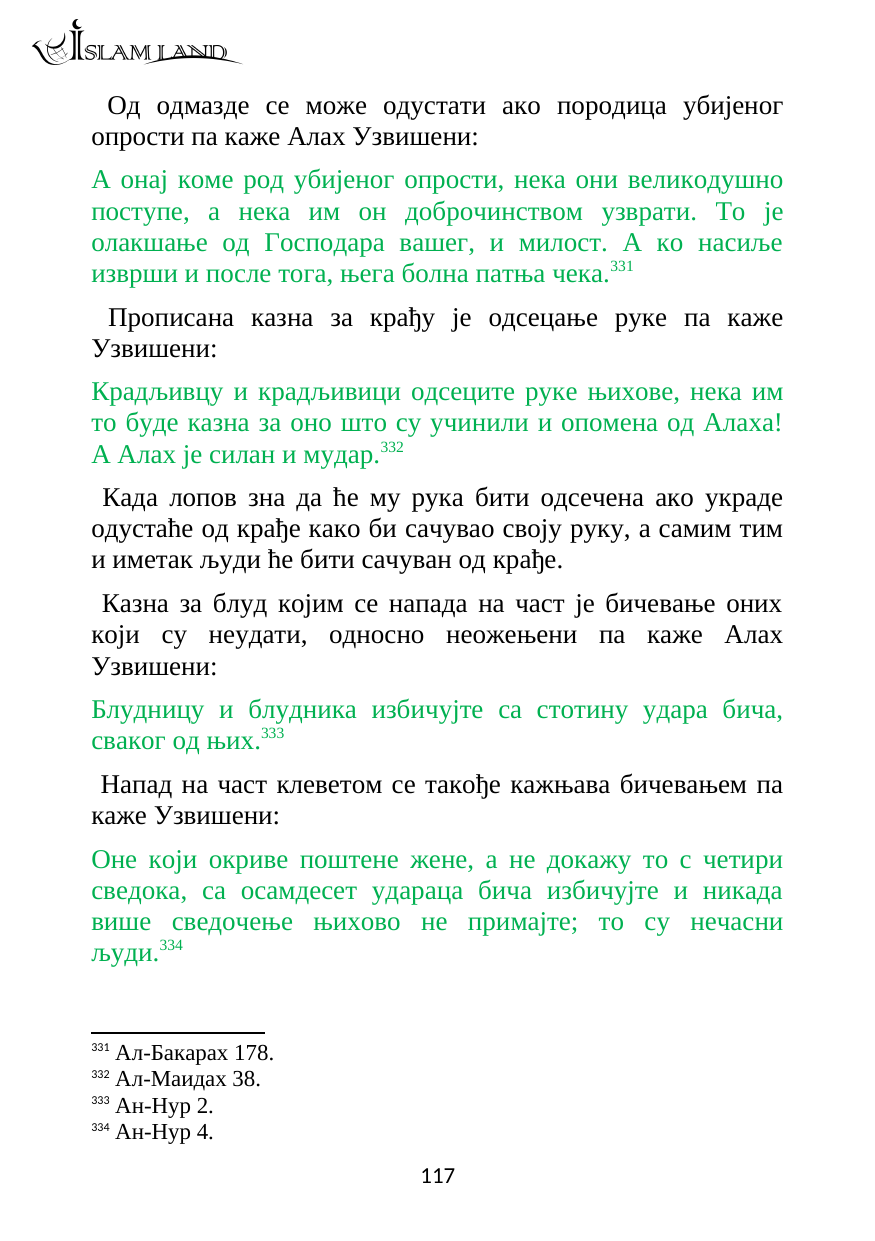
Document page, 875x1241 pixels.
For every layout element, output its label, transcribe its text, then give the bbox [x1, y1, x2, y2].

text Напад на част клеветом се такође кажњава бичевањем па каже Узвишени: [91, 768, 784, 830]
text Казна за блуд којим се напада на част је бичевање оних који су неудати, односно неожењени па каже Алах Узвишени: [91, 587, 784, 681]
text Блудницу и блудника избичујте са стотину удара бича, сваког од њих. [91, 693, 784, 756]
text Када лопов зна да ће му рука бити одсечена ако украде одустаће од крађе како би сачувао своју руку, а самим тим и иметак људи ће бити сачуван од крађе. [91, 481, 784, 575]
text Од одмазде се може одустати ако породица убијеног опрости па каже Алах Узвишени: [91, 89, 784, 151]
text Крадљивцу и крадљивици одсеците руке њихове, нека им то буде казна за оно што су учинили и опомена од Алаха! А Алах је силан и мудар. [91, 375, 784, 469]
text Оне који окриве поштене жене, а не докажу то с четири сведока, са осамдесет удараца бича избичујте и никада више сведочење њихово не примајте; то су нечасни људи. [91, 843, 784, 967]
text А онај коме род убијеног опрости, нека они великодушно поступе, а нека им он доброчинством узврати. То је олакшање од Господара вашег, и милост. А ко насиље изврши и после тога, њега болна патња чека. [91, 163, 784, 288]
text Прописана казна за крађу је одсецање руке па каже Узвишени: [91, 301, 784, 363]
picture [31, 19, 244, 65]
